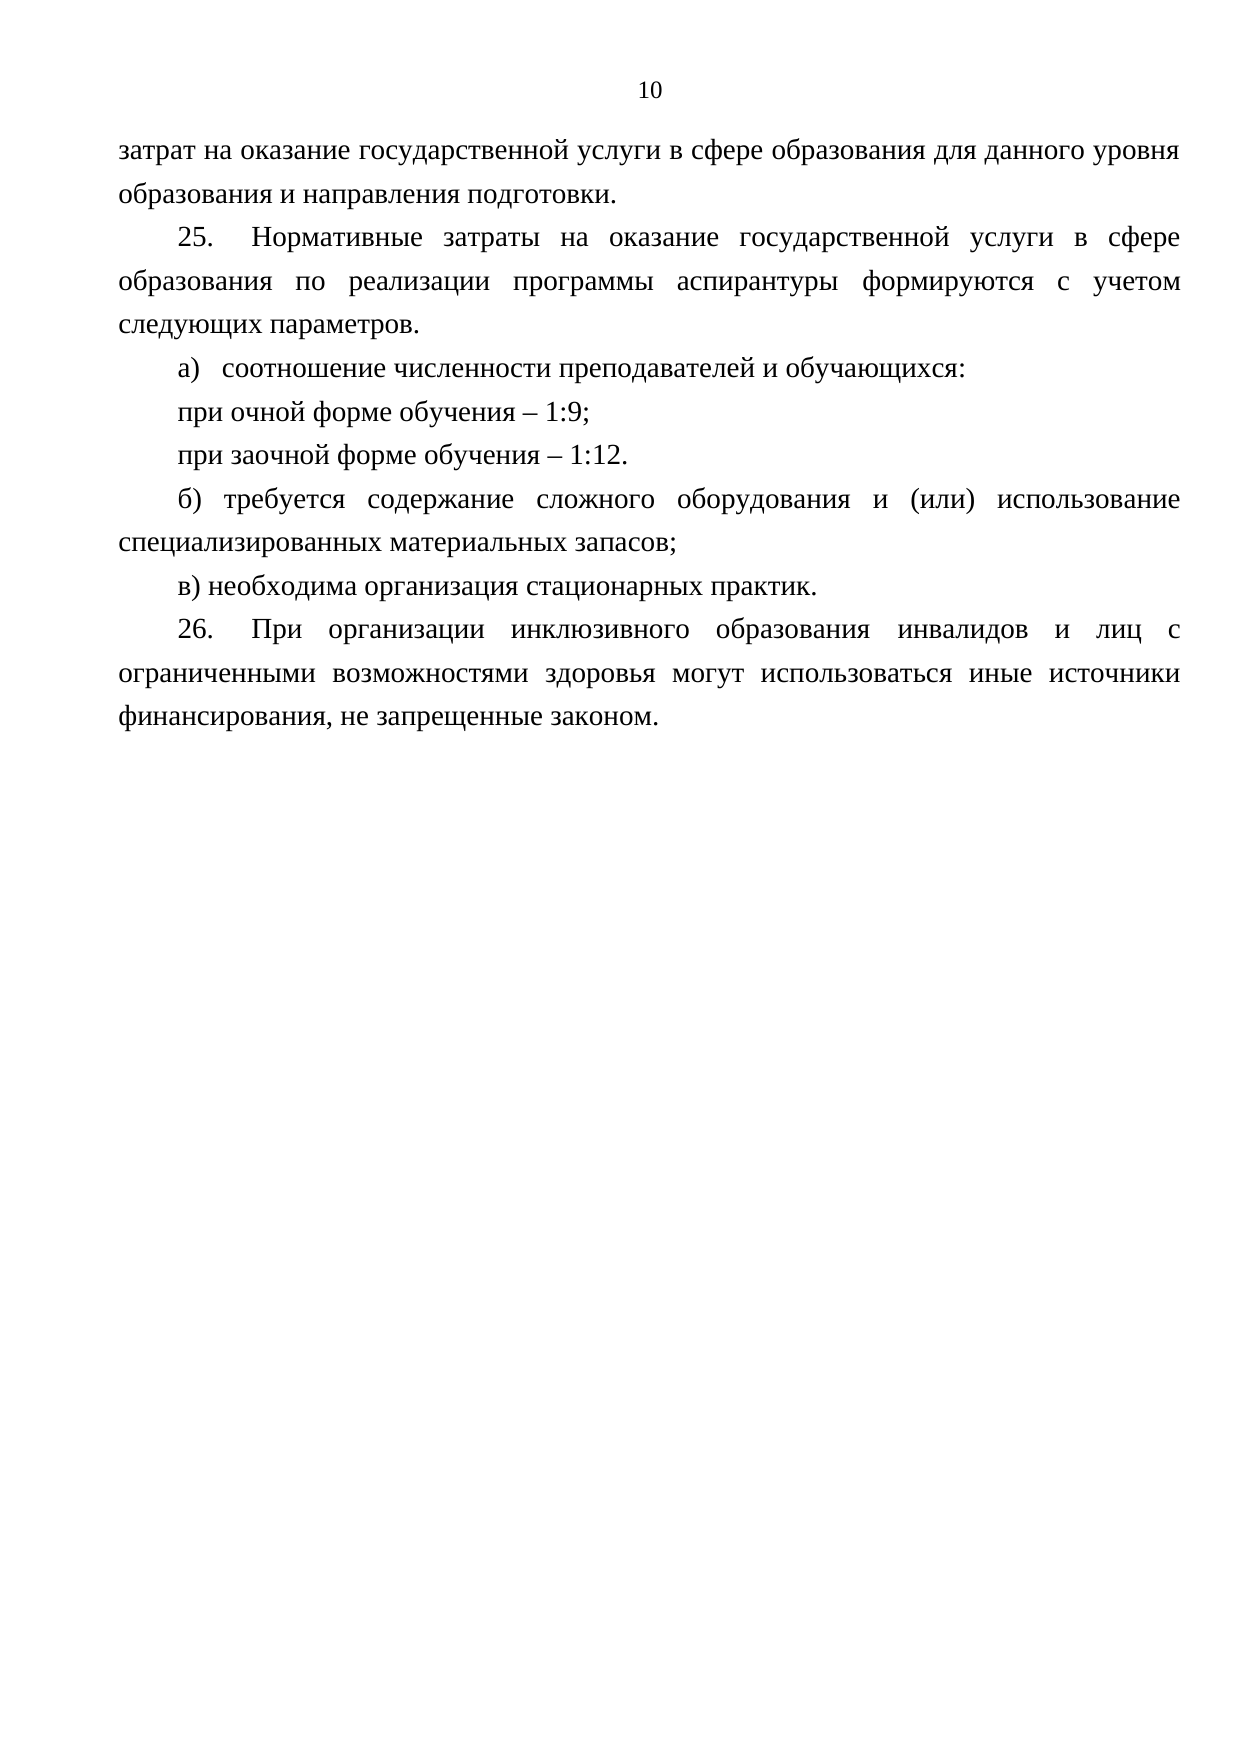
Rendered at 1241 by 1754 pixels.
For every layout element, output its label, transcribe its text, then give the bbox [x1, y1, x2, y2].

list соотношение численности преподавателей и обучающихся: [118, 350, 1181, 384]
list При организации инклюзивного образования инвалидов и лиц с ограниченными возможностями здоровья могут использоваться иные источники финансирования, не запрещенные законом. [118, 611, 1181, 732]
list в) необходима организация стационарных практик. [118, 568, 1181, 601]
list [118, 132, 1181, 209]
list при очной форме обучения – 1:9; [118, 394, 1181, 427]
list Нормативные затраты на оказание государственной услуги в сфере образования по реализации программы аспирантуры формируются с учетом следующих параметров. [118, 219, 1181, 340]
list при заочной форме обучения – 1:12. [118, 437, 1181, 471]
list б) требуется содержание сложного оборудования и (или) использование специализированных материальных запасов; [118, 481, 1181, 558]
